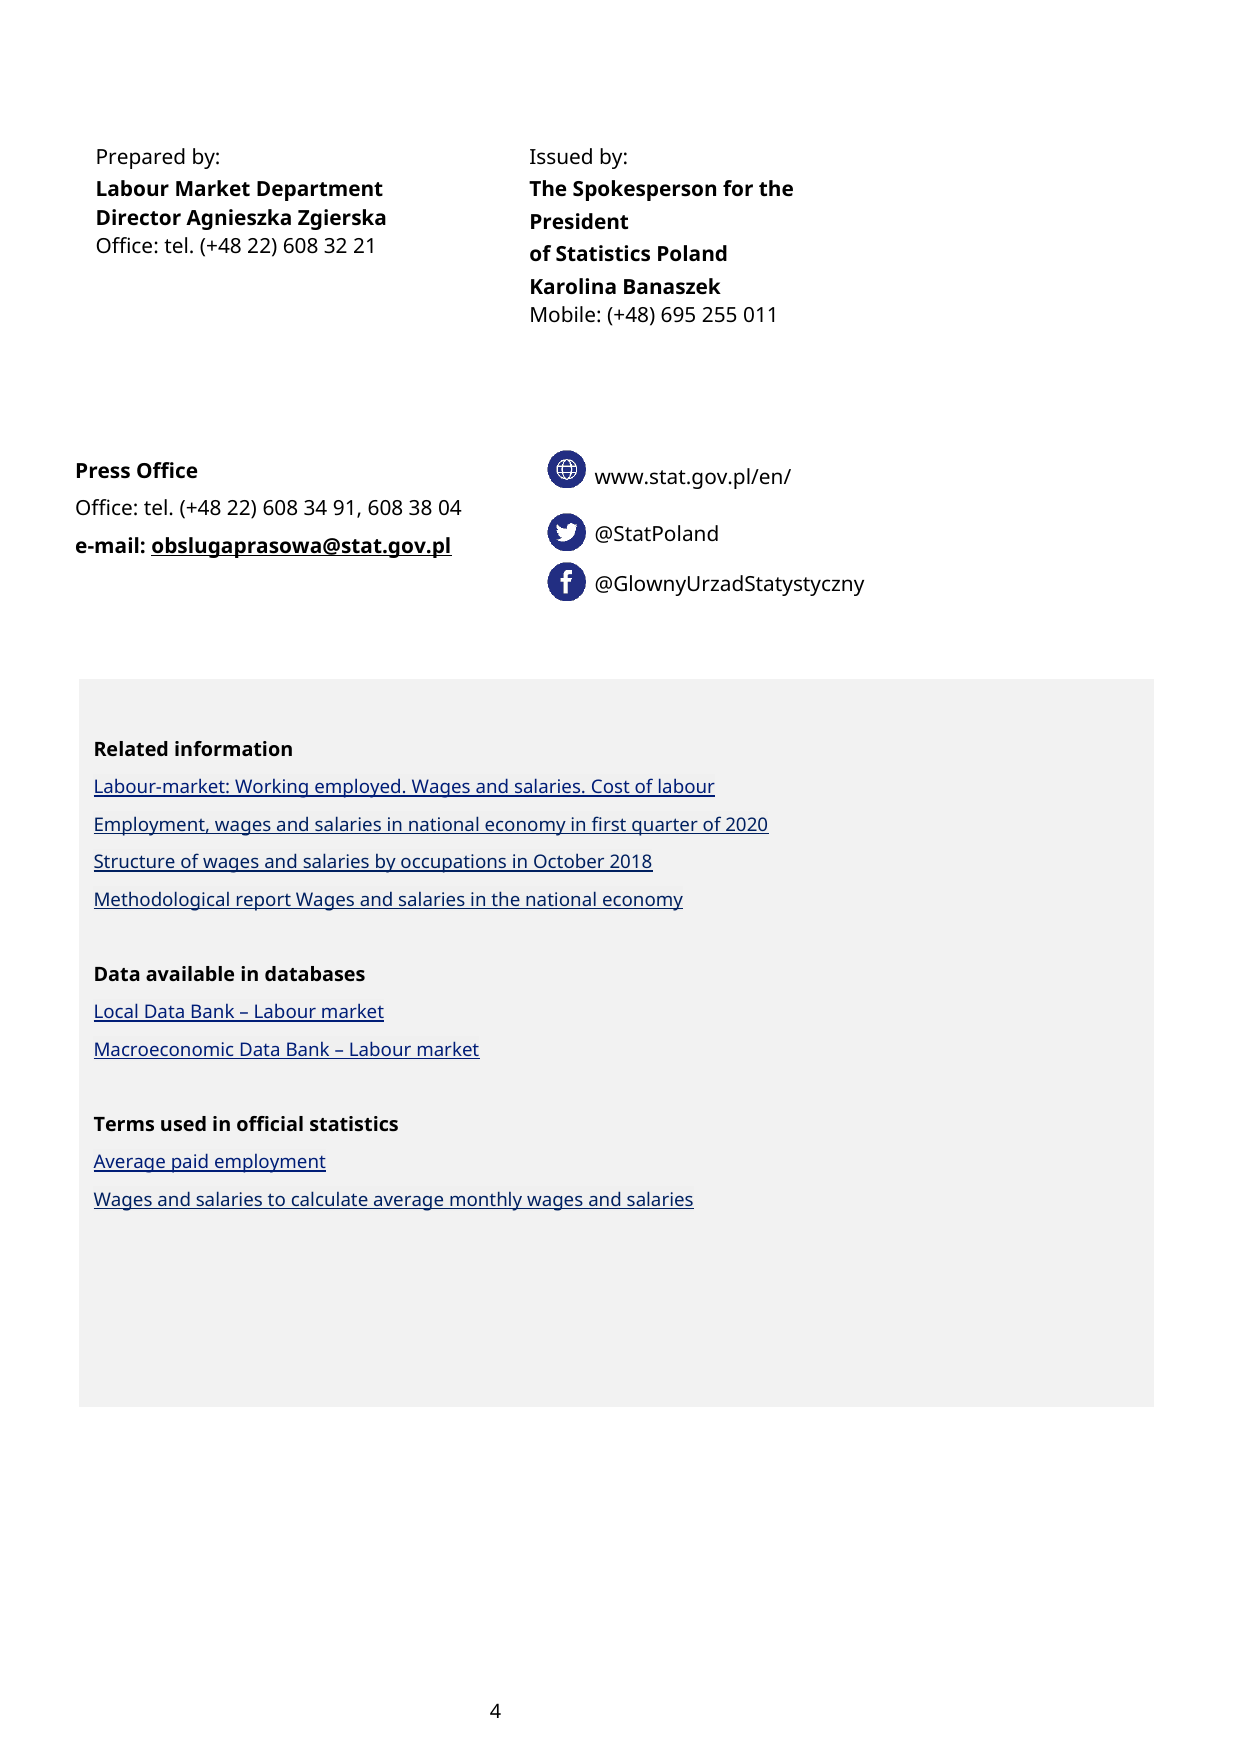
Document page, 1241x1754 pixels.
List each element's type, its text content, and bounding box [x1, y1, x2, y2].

table_cell [526, 559, 588, 608]
table_header www.stat.gov.pl/en/ [588, 445, 909, 508]
table_header [526, 445, 588, 508]
table_cell [526, 509, 588, 558]
picture [545, 511, 588, 553]
table_header Press Office Office: tel. (+48 22) 608 34 91, 608 38 04 e-mail: obslugaprasowa@stat.gov.pl [69, 445, 526, 608]
picture [545, 561, 588, 603]
table_header Prepared by: Labour Market Department Director Agnieszka Zgierska Office: tel. (+48 22) 608 32 21 [84, 142, 518, 357]
picture [545, 448, 588, 490]
table_cell @GlownyUrzadStatystyczny [588, 559, 909, 608]
table_header Issued by: The Spokesperson for the President of Statistics Poland Karolina Banaszek Mobile: (+48) 695 255 011 [518, 142, 906, 357]
table_cell @StatPoland [588, 509, 909, 558]
